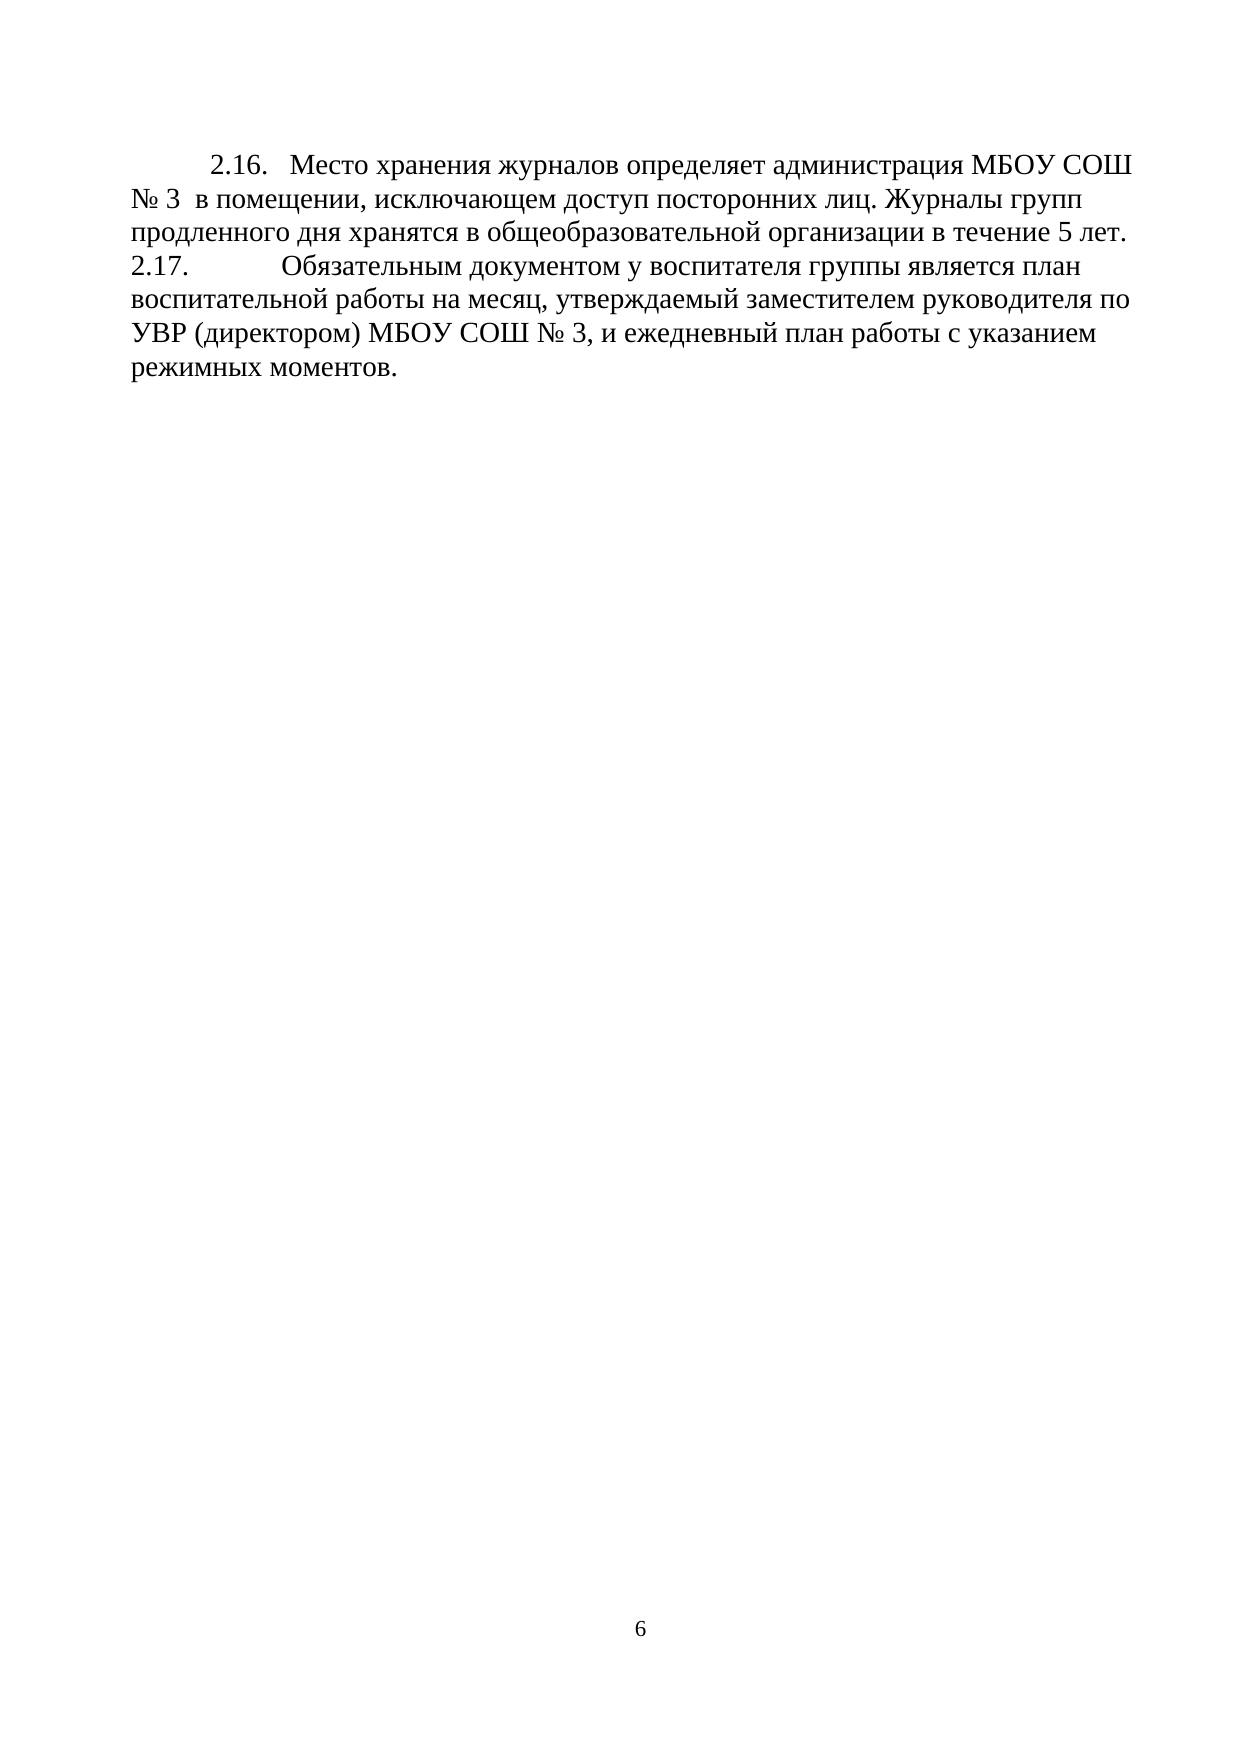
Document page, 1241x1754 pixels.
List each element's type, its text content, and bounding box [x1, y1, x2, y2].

list Место хранения журналов определяет администрация МБОУ СОШ № 3 в помещении, исключающем доступ посторонних лиц. Журналы групп продленного дня хранятся в общеобразовательной организации в течение 5 лет. [131, 148, 1151, 248]
list Обязательным документом у воспитателя группы является план воспитательной работы на месяц, утверждаемый заместителем руководителя по УВР (директором) МБОУ СОШ № 3, и ежедневный план работы с указанием режимных моментов. [131, 248, 1151, 383]
